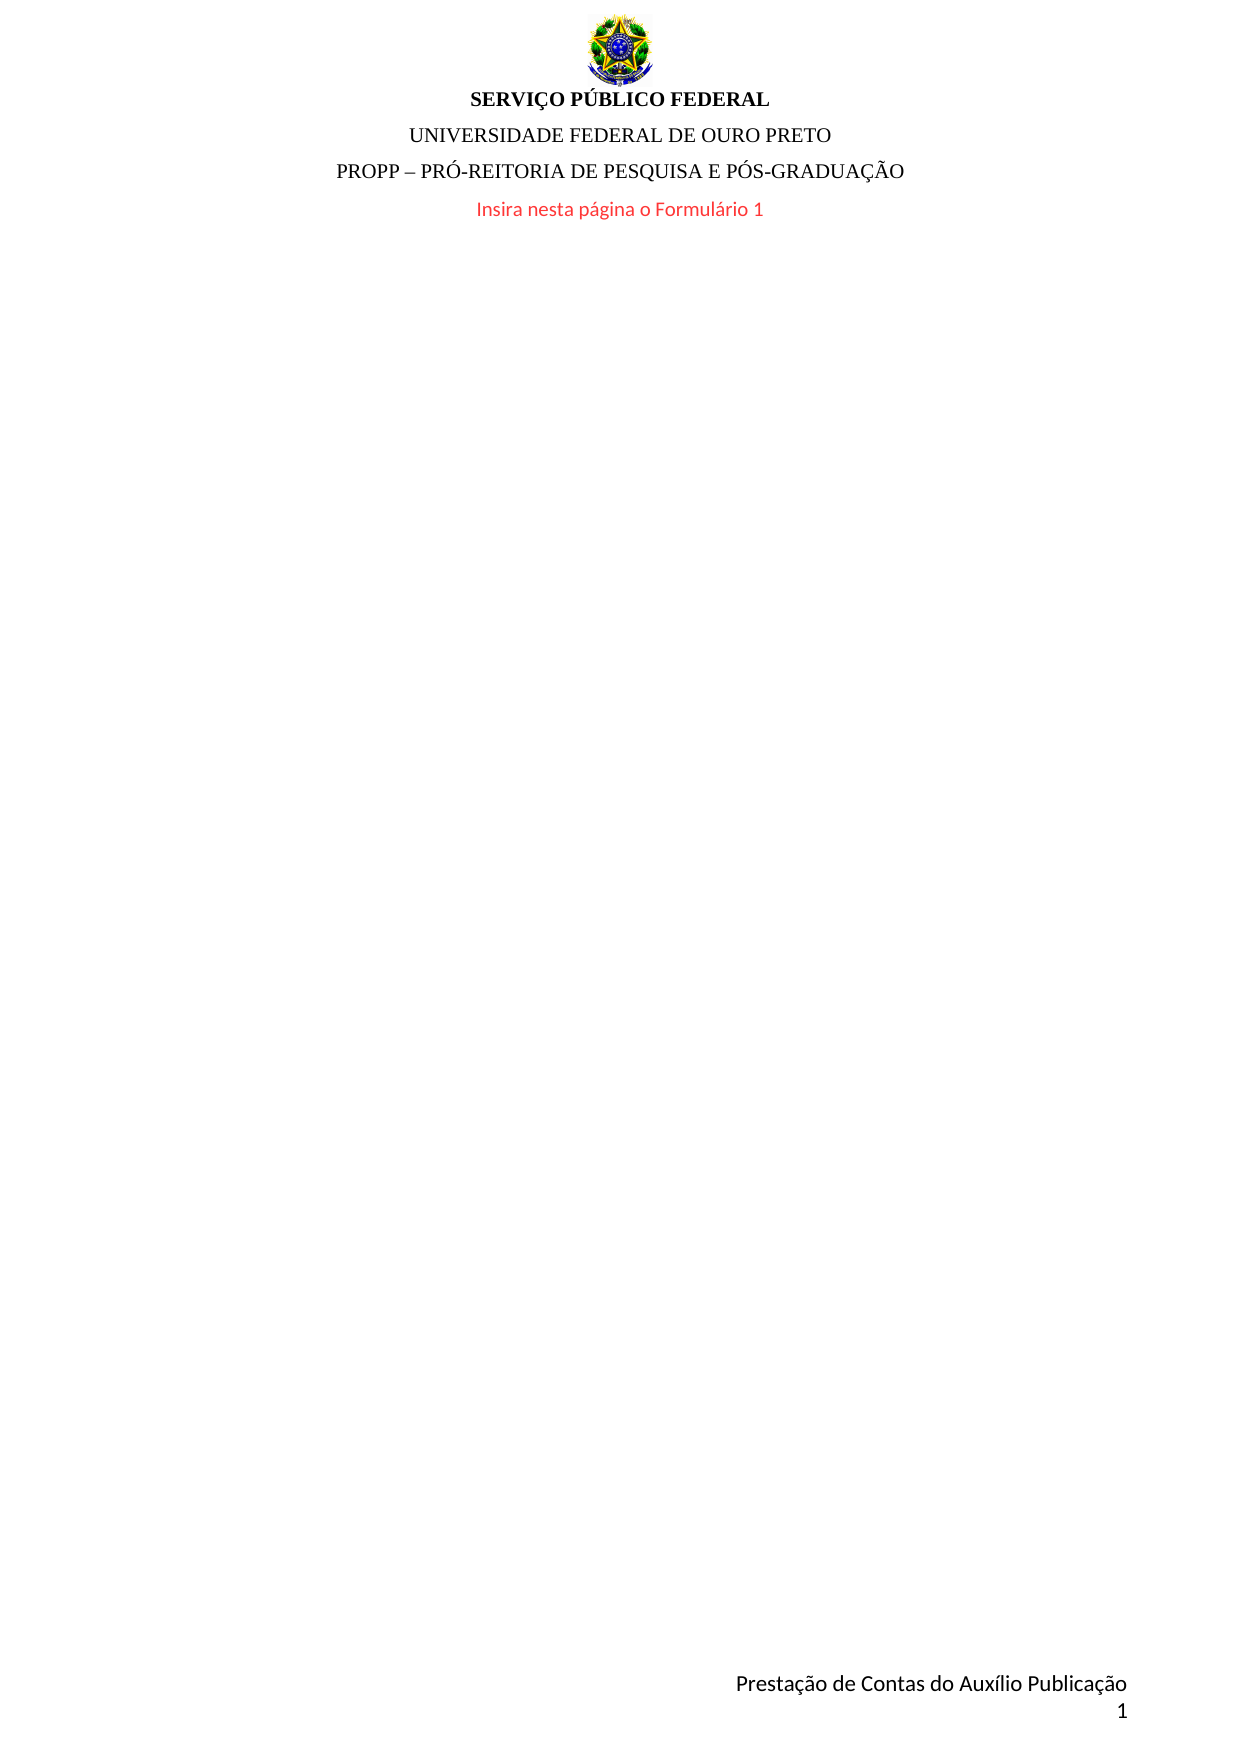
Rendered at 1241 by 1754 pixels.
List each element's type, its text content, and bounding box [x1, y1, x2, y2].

text Insira nesta página o Formulário 1 [112, 196, 1128, 221]
picture [587, 14, 653, 87]
